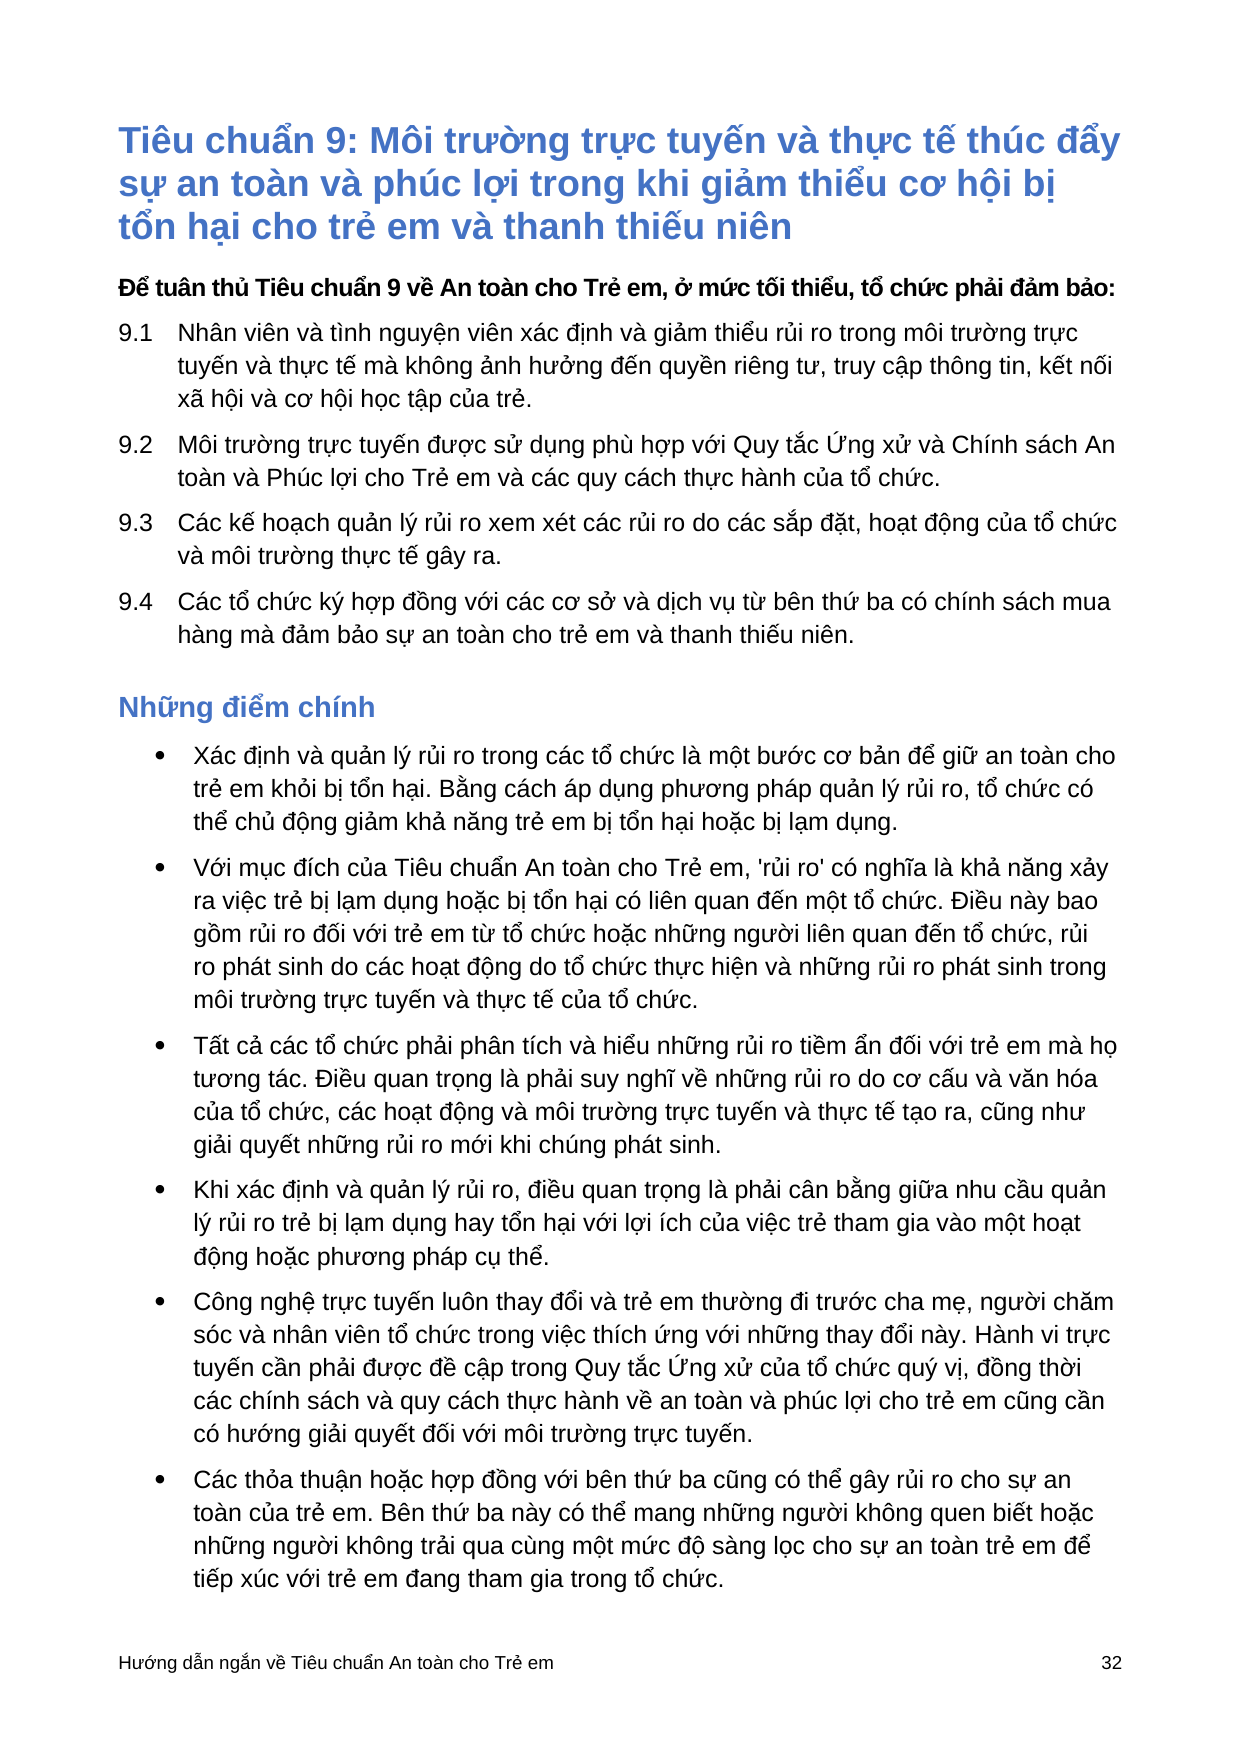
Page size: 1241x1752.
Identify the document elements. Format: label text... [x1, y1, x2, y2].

list 9.4 Các tổ chức ký hợp đồng với các cơ sở và dịch vụ từ bên thứ ba có chính sách mua hàng mà đảm bảo sự an toàn cho trẻ em và thanh thiếu niên. [118, 587, 1122, 648]
text Khi xác định và quản lý rủi ro, điều quan trọng là phải cân bằng giữa nhu cầu quản lý rủi ro trẻ bị lạm dụng hay tổn hại với lợi ích của việc trẻ tham gia vào một hoạt động hoặc phương pháp cụ thể. [156, 1175, 1122, 1270]
subtitle Tiêu chuẩn 9: Môi trường trực tuyến và thực tế thúc đẩy sự an toàn và phúc lợi trong khi giảm thiểu cơ hội bị tổn hại cho trẻ em và thanh thiếu niên [118, 118, 1122, 247]
list 9.2 Môi trường trực tuyến được sử dụng phù hợp với Quy tắc Ứng xử và Chính sách An toàn và Phúc lợi cho Trẻ em và các quy cách thực hành của tổ chức. [118, 429, 1122, 491]
text Tất cả các tổ chức phải phân tích và hiểu những rủi ro tiềm ẩn đối với trẻ em mà họ tương tác. Điều quan trọng là phải suy nghĩ về những rủi ro do cơ cấu và văn hóa của tổ chức, các hoạt động và môi trường trực tuyến và thực tế tạo ra, cũng như giải quyết những rủi ro mới khi chúng phát sinh. [156, 1031, 1122, 1158]
subtitle Những điểm chính [118, 690, 1122, 724]
text Để tuân thủ Tiêu chuẩn 9 về An toàn cho Trẻ em, ở mức tối thiểu, tổ chức phải đảm bảo: [118, 272, 1122, 301]
text Công nghệ trực tuyến luôn thay đổi và trẻ em thường đi trước cha mẹ, người chăm sóc và nhân viên tổ chức trong việc thích ứng với những thay đổi này. Hành vi trực tuyến cần phải được đề cập trong Quy tắc Ứng xử của tổ chức quý vị, đồng thời các chính sách và quy cách thực hành về an toàn và phúc lợi cho trẻ em cũng cần có hướng giải quyết đối với môi trường trực tuyến. [156, 1287, 1122, 1448]
list 9.3 Các kế hoạch quản lý rủi ro xem xét các rủi ro do các sắp đặt, hoạt động của tổ chức và môi trường thực tế gây ra. [118, 508, 1122, 570]
list 9.1 Nhân viên và tình nguyện viên xác định và giảm thiểu rủi ro trong môi trường trực tuyến và thực tế mà không ảnh hưởng đến quyền riêng tư, truy cập thông tin, kết nối xã hội và cơ hội học tập của trẻ. [118, 318, 1122, 413]
text Với mục đích của Tiêu chuẩn An toàn cho Trẻ em, 'rủi ro' có nghĩa là khả năng xảy ra việc trẻ bị lạm dụng hoặc bị tổn hại có liên quan đến một tổ chức. Điều này bao gồm rủi ro đối với trẻ em từ tổ chức hoặc những người liên quan đến tổ chức, rủi ro phát sinh do các hoạt động do tổ chức thực hiện và những rủi ro phát sinh trong môi trường trực tuyến và thực tế của tổ chức. [156, 853, 1122, 1014]
text Xác định và quản lý rủi ro trong các tổ chức là một bước cơ bản để giữ an toàn cho trẻ em khỏi bị tổn hại. Bằng cách áp dụng phương pháp quản lý rủi ro, tổ chức có thể chủ động giảm khả năng trẻ em bị tổn hại hoặc bị lạm dụng. [156, 741, 1122, 836]
text Các thỏa thuận hoặc hợp đồng với bên thứ ba cũng có thể gây rủi ro cho sự an toàn của trẻ em. Bên thứ ba này có thể mang những người không quen biết hoặc những người không trải qua cùng một mức độ sàng lọc cho sự an toàn trẻ em để tiếp xúc với trẻ em đang tham gia trong tổ chức. [156, 1465, 1122, 1593]
